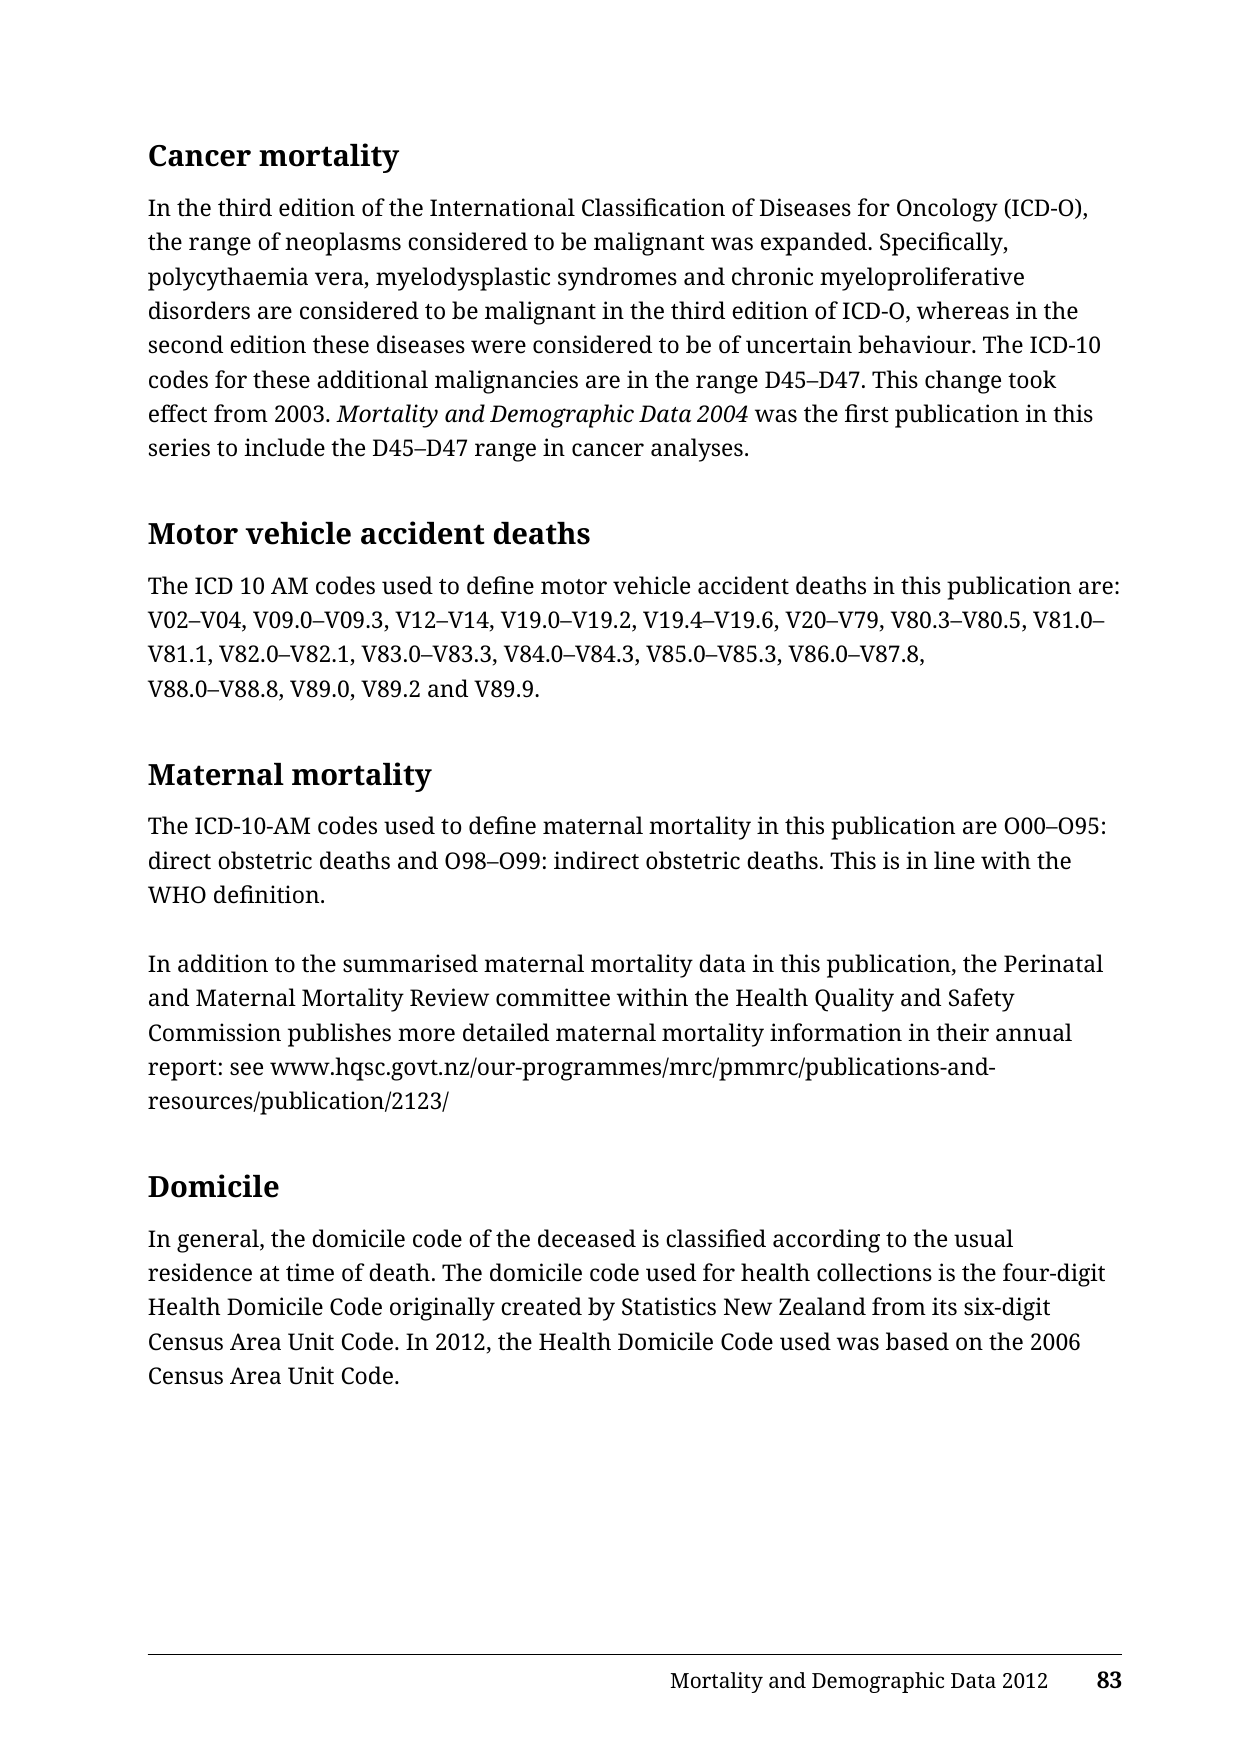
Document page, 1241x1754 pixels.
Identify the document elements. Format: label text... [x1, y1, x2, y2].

subtitle Cancer mortality [148, 136, 1122, 175]
text The ICD 10 AM codes used to define motor vehicle accident deaths in this publication are: V02–V04, V09.0–V09.3, V12–V14, V19.0–V19.2, V19.4–V19.6, V20–V79, V80.3–V80.5, V81.0–V81.1, V82.0–V82.1, V83.0–V83.3, V84.0–V84.3, V85.0–V85.3, V86.0–V87.8, V88.0–V88.8, V89.0, V89.2 and V89.9. [148, 570, 1122, 704]
text In the third edition of the International Classification of Diseases for Oncology (ICD-O), the range of neoplasms considered to be malignant was expanded. Specifically, polycythaemia vera, myelodysplastic syndromes and chronic myeloproliferative disorders are considered to be malignant in the third edition of ICD-O, whereas in the second edition these diseases were considered to be of uncertain behaviour. The ICD-10 codes for these additional malignancies are in the range D45–D47. This change took effect from 2003. Mortality and Demographic Data 2004 was the first publication in this series to include the D45–D47 range in cancer analyses. [148, 192, 1122, 463]
subtitle Motor vehicle accident deaths [148, 513, 1122, 553]
text In addition to the summarised maternal mortality data in this publication, the Perinatal and Maternal Mortality Review committee within the Health Quality and Safety Commission publishes more detailed maternal mortality information in their annual report: see www.hqsc.govt.nz/our-programmes/mrc/pmmrc/publications-and-resources/publication/2123/ [148, 948, 1122, 1116]
subtitle Maternal mortality [148, 754, 1122, 794]
subtitle Domicile [148, 1166, 1122, 1206]
text In general, the domicile code of the deceased is classified according to the usual residence at time of death. The domicile code used for health collections is the four-digit Health Domicile Code originally created by Statistics New Zealand from its six-digit Census Area Unit Code. In 2012, the Health Domicile Code used was based on the 2006 Census Area Unit Code. [148, 1223, 1122, 1391]
text The ICD-10-AM codes used to define maternal mortality in this publication are O00–O95: direct obstetric deaths and O98–O99: indirect obstetric deaths. This is in line with the WHO definition. [148, 810, 1122, 910]
